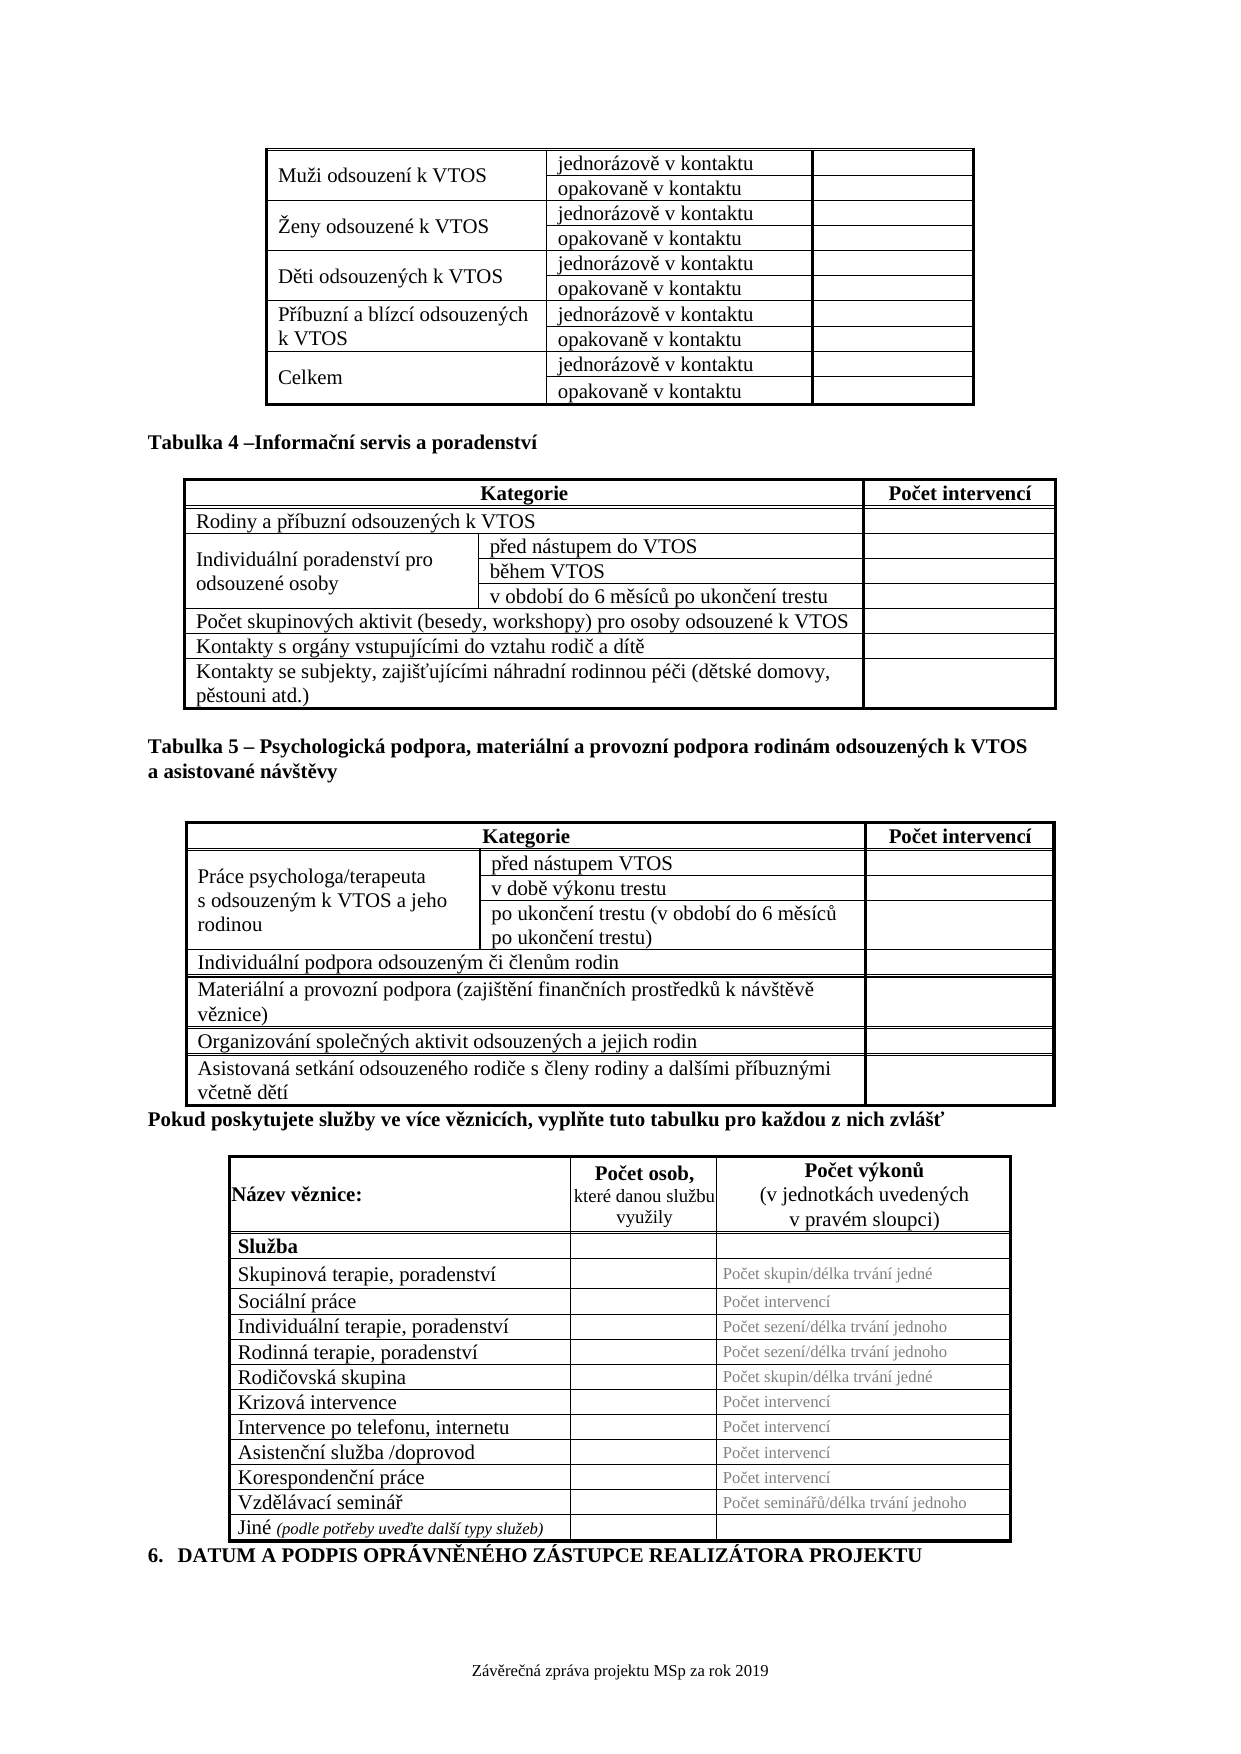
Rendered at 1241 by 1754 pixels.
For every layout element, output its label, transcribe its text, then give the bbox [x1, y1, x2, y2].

table_header Kategorie [188, 824, 864, 848]
table_cell [865, 609, 1054, 633]
table_cell [571, 1365, 716, 1389]
table_cell Vzdělávací seminář [231, 1490, 570, 1514]
table_cell Jiné (podle potřeby uveďte další typy služeb) [231, 1515, 570, 1539]
table_cell [865, 509, 1054, 533]
table_cell Muži odsouzení k VTOS [268, 151, 546, 200]
table_cell [867, 1056, 1052, 1104]
table_cell jednorázově v kontaktu [547, 352, 811, 376]
table_cell opakovaně v kontaktu [547, 377, 811, 403]
table_cell Ženy odsouzené k VTOS [268, 201, 546, 250]
table_cell Individuální podpora odsouzeným či členům rodin [188, 950, 864, 974]
table_header Počet výkonů (v jednotkách uvedených v pravém sloupci) [717, 1158, 1009, 1231]
table_cell Individuální terapie, poradenství [231, 1315, 570, 1338]
table_cell Asistovaná setkání odsouzeného rodiče s členy rodiny a dalšími příbuznými včetně dětí [188, 1056, 864, 1104]
table_cell [867, 876, 1052, 900]
subtitle Tabulka 5 – Psychologická podpora, materiální a provozní podpora rodinám odsouzených k VTOS a asistované návštěvy [148, 734, 1092, 783]
table_header Počet intervencí [865, 481, 1054, 505]
table_cell [814, 176, 972, 200]
table_cell [814, 327, 972, 351]
table_cell [571, 1465, 716, 1489]
table_cell [571, 1440, 716, 1464]
table_cell [865, 634, 1054, 658]
table_cell [717, 1234, 1009, 1258]
table_cell Příbuzní a blízcí odsouzených k VTOS [268, 301, 546, 351]
subtitle Pokud poskytujete služby ve více věznicích, vyplňte tuto tabulku pro každou z nich zvlášť [148, 831, 1092, 1131]
table_cell Celkem [268, 352, 546, 403]
table_header Počet intervencí [867, 824, 1052, 848]
table_cell Počet sezení/délka trvání jednoho [717, 1315, 1009, 1338]
table_cell Počet seminářů/délka trvání jednoho [717, 1490, 1009, 1514]
table_cell Individuální poradenství pro odsouzené osoby [186, 534, 478, 608]
table_cell opakovaně v kontaktu [547, 226, 811, 250]
table_cell [814, 301, 972, 326]
table_header Název věznice: [231, 1158, 570, 1231]
table_cell Počet intervencí [717, 1415, 1009, 1439]
table_cell [814, 201, 972, 225]
table_cell Služba [231, 1234, 570, 1258]
table_header Počet osob, které danou službu využily [571, 1158, 716, 1231]
table_cell jednorázově v kontaktu [547, 301, 811, 326]
table_cell [814, 352, 972, 376]
table_cell [571, 1515, 716, 1539]
table_cell Asistenční služba /doprovod [231, 1440, 570, 1464]
table_cell Rodinná terapie, poradenství [231, 1340, 570, 1364]
table_cell Skupinová terapie, poradenství [231, 1259, 570, 1288]
table_cell Kontakty s orgány vstupujícími do vztahu rodič a dítě [186, 634, 862, 658]
table_cell Počet sezení/délka trvání jednoho [717, 1340, 1009, 1364]
table_cell během VTOS [479, 559, 862, 583]
table_cell jednorázově v kontaktu [547, 251, 811, 275]
table_cell Počet intervencí [717, 1289, 1009, 1313]
table_cell Počet intervencí [717, 1390, 1009, 1414]
table_cell opakovaně v kontaktu [547, 276, 811, 300]
subtitle Tabulka 4 –Informační servis a poradenství [148, 430, 1092, 454]
table_cell [571, 1315, 716, 1338]
table_cell [571, 1415, 716, 1439]
table_cell Práce psychologa/terapeuta s odsouzeným k VTOS a jeho rodinou [188, 851, 479, 949]
table_cell opakovaně v kontaktu [547, 176, 811, 200]
table_cell [867, 950, 1052, 974]
table_cell Počet intervencí [717, 1440, 1009, 1464]
table_cell Krizová intervence [231, 1390, 570, 1414]
table_cell jednorázově v kontaktu [547, 151, 811, 175]
table_cell [571, 1234, 716, 1258]
table_cell Organizování společných aktivit odsouzených a jejich rodin [188, 1029, 864, 1053]
subtitle Datum a Podpis oprávněného zástupce realizátora projektu [148, 1542, 1092, 1567]
table_cell [865, 584, 1054, 608]
table_cell Sociální práce [231, 1289, 570, 1313]
table_cell [814, 151, 972, 175]
table_cell [867, 1029, 1052, 1053]
table_cell Rodičovská skupina [231, 1365, 570, 1389]
table_cell [865, 659, 1054, 707]
table_cell v době výkonu trestu [481, 876, 864, 900]
table_cell [717, 1515, 1009, 1539]
table_cell Počet skupin/délka trvání jedné [717, 1365, 1009, 1389]
table_cell Korespondenční práce [231, 1465, 570, 1489]
table_cell Počet skupinových aktivit (besedy, workshopy) pro osoby odsouzené k VTOS [186, 609, 862, 633]
table_cell Rodiny a příbuzní odsouzených k VTOS [186, 509, 862, 533]
table_header Kategorie [186, 481, 862, 505]
table_cell [865, 534, 1054, 558]
table_cell [571, 1390, 716, 1414]
table_cell Kontakty se subjekty, zajišťujícími náhradní rodinnou péči (dětské domovy, pěstouni atd.) [186, 659, 862, 707]
table_cell Děti odsouzených k VTOS [268, 251, 546, 300]
table_cell Intervence po telefonu, internetu [231, 1415, 570, 1439]
table_cell před nástupem do VTOS [479, 534, 862, 558]
table_cell Materiální a provozní podpora (zajištění finančních prostředků k návštěvě věznice) [188, 978, 864, 1026]
table_cell [867, 901, 1052, 949]
table_cell [814, 276, 972, 300]
table_cell opakovaně v kontaktu [547, 327, 811, 351]
table_cell [571, 1259, 716, 1288]
table_cell jednorázově v kontaktu [547, 201, 811, 225]
table_cell po ukončení trestu (v období do 6 měsíců po ukončení trestu) [481, 901, 864, 949]
table_cell [571, 1289, 716, 1313]
table_cell [814, 251, 972, 275]
table_cell [571, 1490, 716, 1514]
table_cell [865, 559, 1054, 583]
table_cell [814, 226, 972, 250]
table_cell [867, 851, 1052, 875]
table_cell [571, 1340, 716, 1364]
table_cell [867, 978, 1052, 1026]
table_cell před nástupem VTOS [481, 851, 864, 875]
table_cell v období do 6 měsíců po ukončení trestu [479, 584, 862, 608]
table_cell Počet intervencí [717, 1465, 1009, 1489]
table_cell [814, 377, 972, 403]
table_cell Počet skupin/délka trvání jedné [717, 1259, 1009, 1288]
